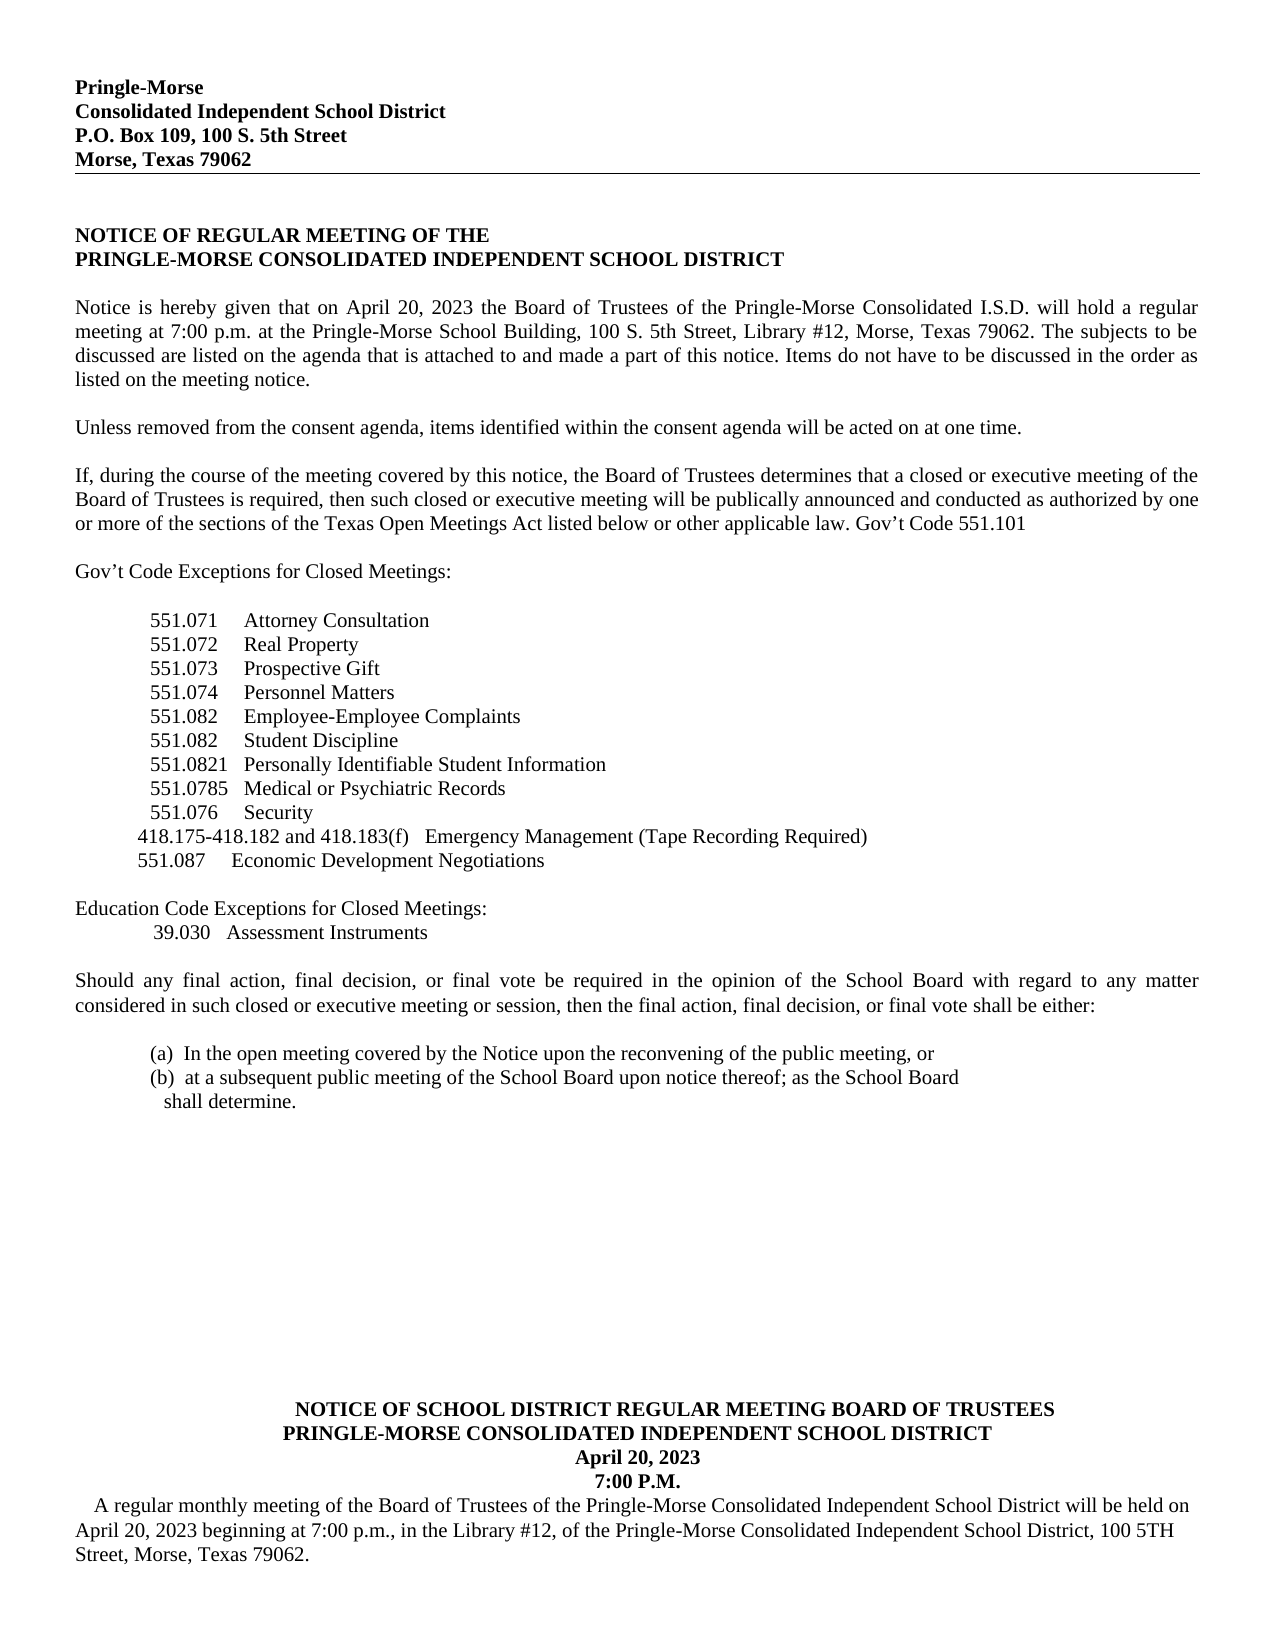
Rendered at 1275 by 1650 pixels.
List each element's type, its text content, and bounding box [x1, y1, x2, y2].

text 551.087 Economic Development Negotiations [75, 848, 1200, 872]
text April 20, 2023 [75, 1445, 1200, 1469]
text Unless removed from the consent agenda, items identified within the consent agenda will be acted on at one time. [75, 415, 1200, 439]
text NOTICE OF REGULAR MEETING OF THE [75, 222, 1200, 247]
text Morse, Texas 79062 [75, 147, 1200, 173]
text NOTICE OF SCHOOL DISTRICT REGULAR MEETING BOARD OF TRUSTEES [150, 1397, 1200, 1421]
text Notice is hereby given that on April 20, 2023 the Board of Trustees of the Pringle-Morse Consolidated I.S.D. will hold a regular meeting at 7:00 p.m. at the Pringle-Morse School Building, 100 S. 5th Street, Library #12, Morse, Texas 79062. The subjects to be discussed are listed on the agenda that is attached to and made a part of this notice. Items do not have to be discussed in the order as listed on the meeting notice. [75, 295, 1200, 391]
text (a) In the open meeting covered by the Notice upon the reconvening of the public meeting, or [75, 1041, 1200, 1065]
text If, during the course of the meeting covered by this notice, the Board of Trustees determines that a closed or executive meeting of the Board of Trustees is required, then such closed or executive meeting will be publically announced and conducted as authorized by one or more of the sections of the Texas Open Meetings Act listed below or other applicable law. Gov’t Code 551.101 [75, 463, 1200, 535]
text 551.0785 Medical or Psychiatric Records [150, 776, 1200, 800]
text 418.175-418.182 and 418.183(f) Emergency Management (Tape Recording Required) [75, 824, 1200, 848]
text 39.030 Assessment Instruments [75, 920, 1200, 944]
text 7:00 P.M. [75, 1469, 1200, 1493]
text PRINGLE-MORSE CONSOLIDATED INDEPENDENT SCHOOL DISTRICT [75, 1421, 1200, 1445]
subtitle Consolidated Independent School District [75, 99, 1200, 123]
text shall determine. [75, 1089, 1200, 1113]
text 551.076 Security [75, 800, 1200, 824]
text 551.072 Real Property [75, 632, 1200, 656]
text 551.0821 Personally Identifiable Student Information [150, 752, 1200, 776]
text 551.074 Personnel Matters [75, 680, 1200, 704]
text PRINGLE-MORSE CONSOLIDATED INDEPENDENT SCHOOL DISTRICT [75, 247, 1200, 271]
text Education Code Exceptions for Closed Meetings: [75, 896, 1200, 920]
text A regular monthly meeting of the Board of Trustees of the Pringle-Morse Consolidated Independent School District will be held on April 20, 2023 beginning at 7:00 p.m., in the Library #12, of the Pringle-Morse Consolidated Independent School District, 100 5TH Street, Morse, Texas 79062. [75, 1493, 1200, 1566]
text 551.073 Prospective Gift [75, 656, 1200, 680]
text (b) at a subsequent public meeting of the School Board upon notice thereof; as the School Board [75, 1065, 1200, 1089]
text Pringle-Morse [75, 75, 1200, 99]
text 551.082 Student Discipline [150, 728, 1200, 752]
text P.O. Box 109, 100 S. 5th Street [75, 123, 1200, 147]
text 551.071 Attorney Consultation [75, 607, 1200, 632]
text Should any final action, final decision, or final vote be required in the opinion of the School Board with regard to any matter considered in such closed or executive meeting or session, then the final action, final decision, or final vote shall be either: [75, 968, 1200, 1017]
text 551.082 Employee-Employee Complaints [150, 704, 1200, 728]
text Gov’t Code Exceptions for Closed Meetings: [75, 559, 1200, 583]
